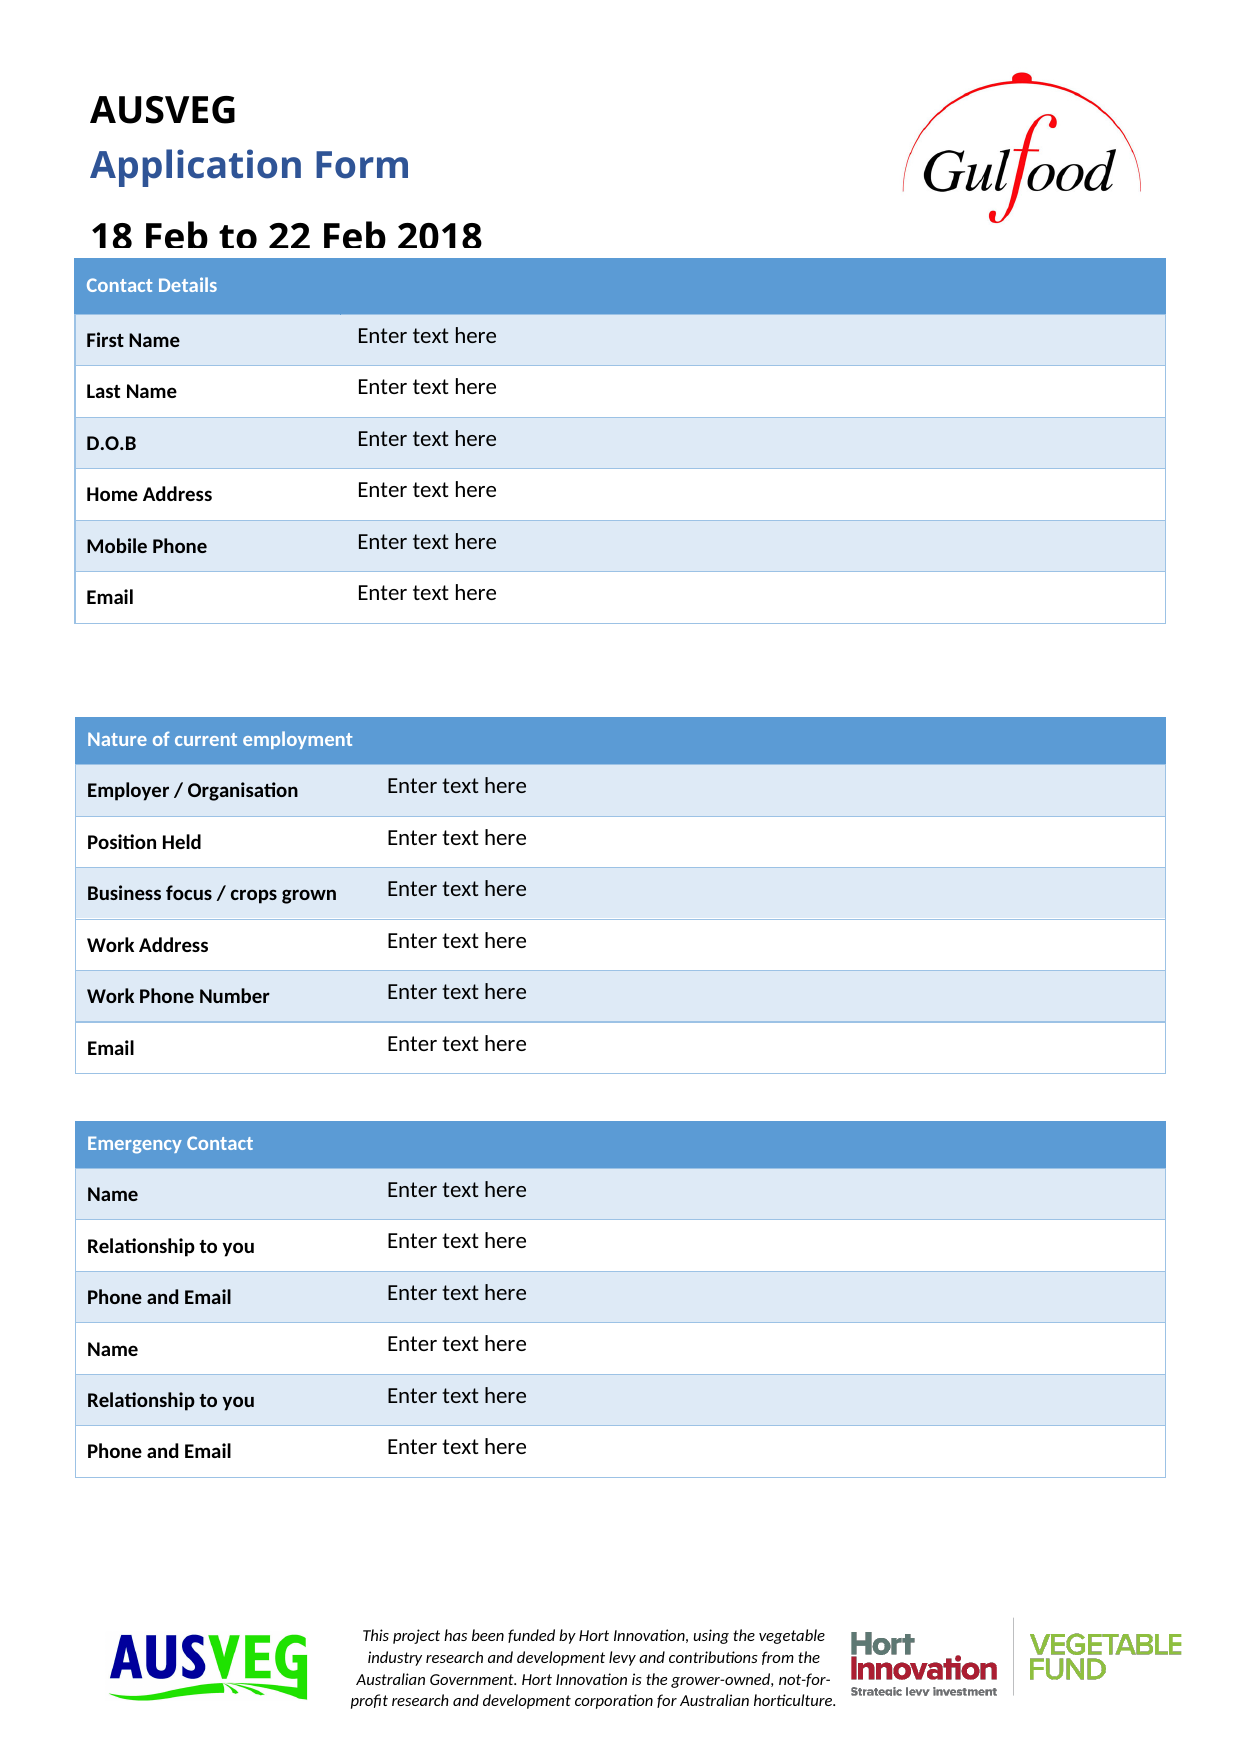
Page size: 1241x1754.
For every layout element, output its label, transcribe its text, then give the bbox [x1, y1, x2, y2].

table_cell Employer / Organisation [76, 765, 370, 816]
table_cell Work Phone Number [76, 971, 370, 1021]
table_cell Home Address [76, 469, 341, 519]
picture [105, 1631, 309, 1701]
table_cell Phone and Email [76, 1272, 370, 1322]
table_header Nature of current employment [76, 718, 1165, 764]
table_cell Work Address [76, 920, 370, 970]
table_cell Email [76, 1023, 370, 1073]
table_cell D.O.B [76, 418, 341, 468]
picture [897, 67, 1141, 231]
table_cell Relationship to you [76, 1375, 370, 1425]
table_cell Relationship to you [76, 1220, 370, 1271]
table_cell Name [76, 1169, 370, 1219]
table_cell Mobile Phone [76, 521, 341, 571]
table_cell Name [76, 1323, 370, 1374]
table_cell Phone and Email [76, 1426, 370, 1477]
table_header [341, 259, 1165, 314]
table_cell Business focus / crops grown [76, 868, 370, 918]
table_header Emergency Contact [76, 1122, 1165, 1168]
table_header Contact Details [76, 259, 340, 314]
table_cell Email [76, 572, 341, 622]
table_cell First Name [76, 315, 341, 365]
table_cell Last Name [76, 366, 341, 417]
picture [850, 1617, 1182, 1696]
table_cell Position Held [76, 817, 370, 867]
